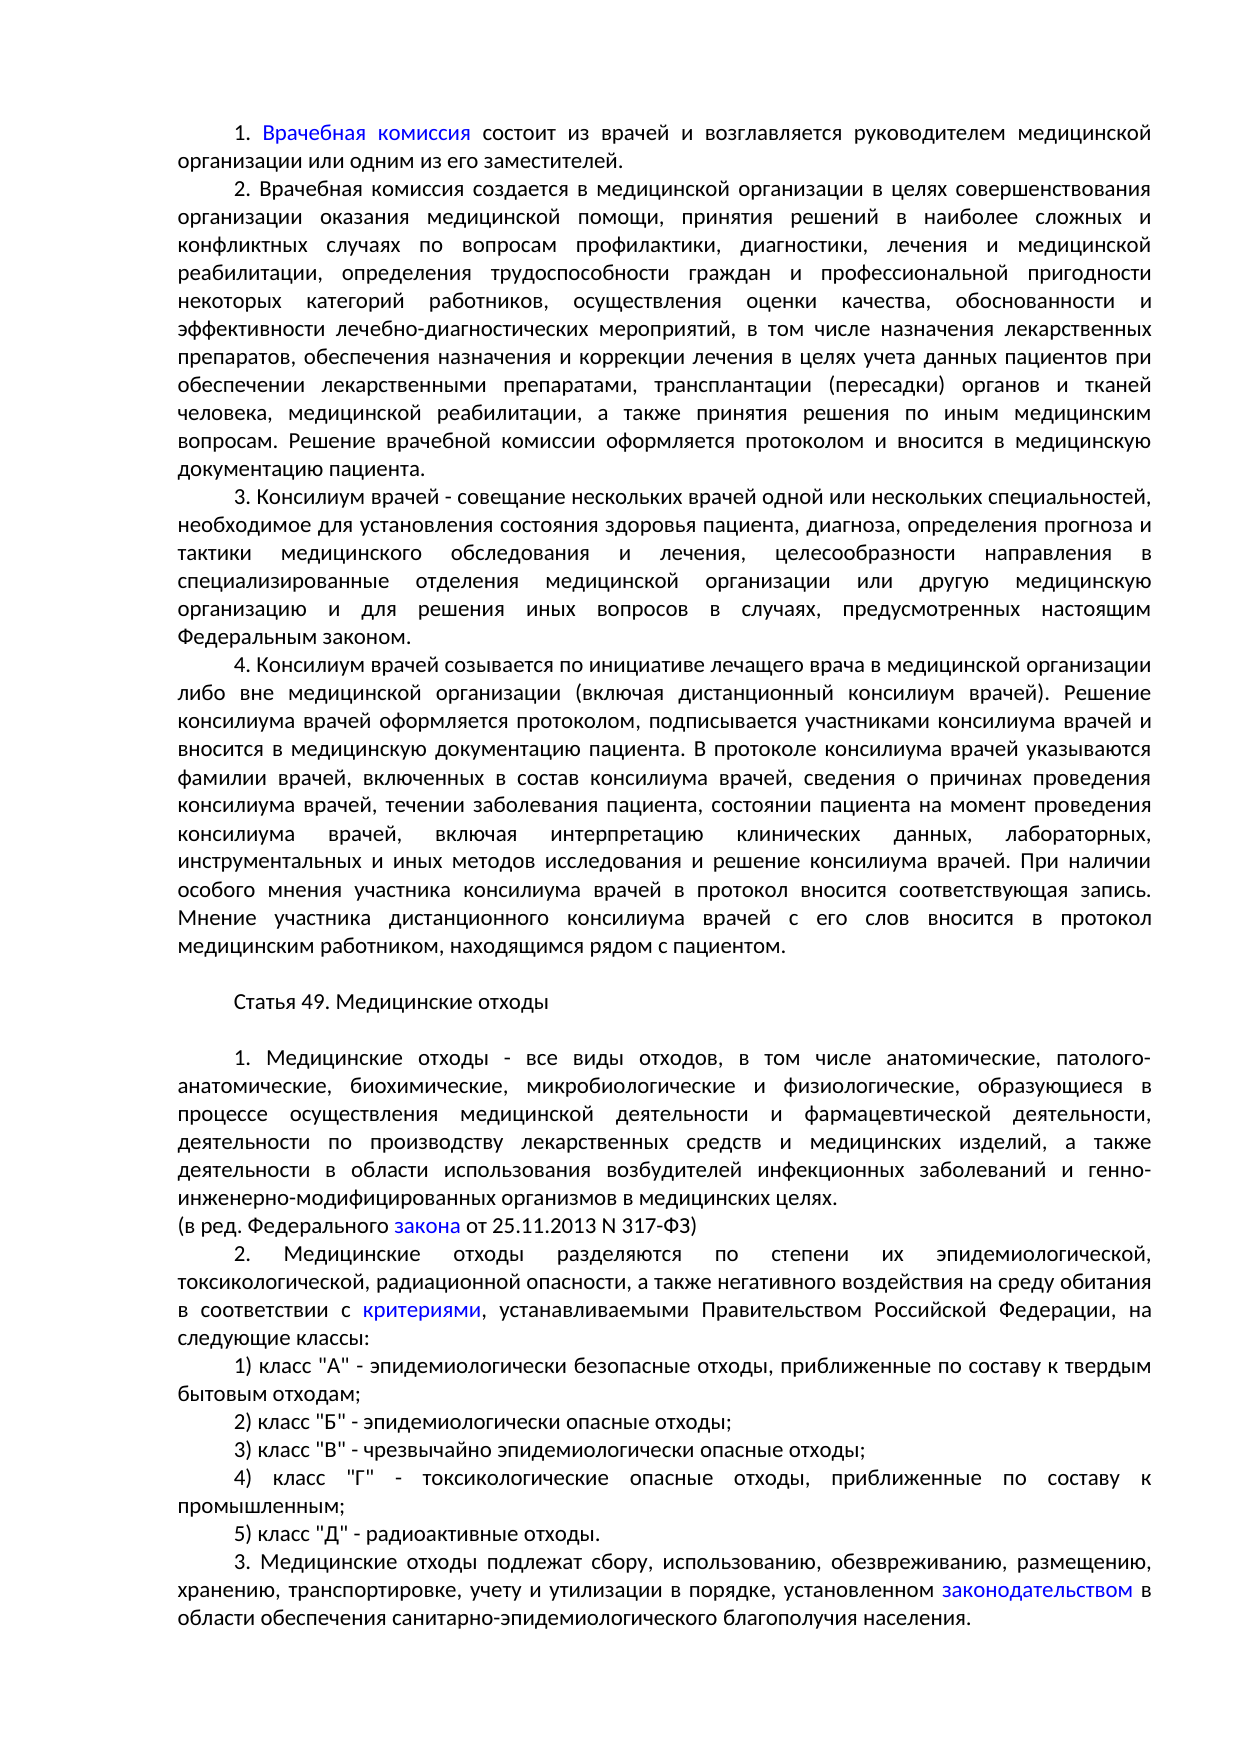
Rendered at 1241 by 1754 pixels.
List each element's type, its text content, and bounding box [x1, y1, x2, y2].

text 1. Медицинские отходы - все виды отходов, в том числе анатомические, патолого-анатомические, биохимические, микробиологические и физиологические, образующиеся в процессе осуществления медицинской деятельности и фармацевтической деятельности, деятельности по производству лекарственных средств и медицинских изделий, а также деятельности в области использования возбудителей инфекционных заболеваний и генно-инженерно-модифицированных организмов в медицинских целях. [177, 1043, 1152, 1211]
text 2) класс "Б" - эпидемиологически опасные отходы; [177, 1407, 1152, 1435]
text (в ред. Федерального закона от 25.11.2013 N 317-ФЗ) [177, 1211, 1152, 1239]
text 4) класс "Г" - токсикологические опасные отходы, приближенные по составу к промышленным; [177, 1463, 1152, 1519]
text Статья 49. Медицинские отходы [177, 987, 1152, 1015]
text 3. Медицинские отходы подлежат сбору, использованию, обезвреживанию, размещению, хранению, транспортировке, учету и утилизации в порядке, установленном законодательством в области обеспечения санитарно-эпидемиологического благополучия населения. [177, 1547, 1152, 1631]
text 2. Медицинские отходы разделяются по степени их эпидемиологической, токсикологической, радиационной опасности, а также негативного воздействия на среду обитания в соответствии с критериями, устанавливаемыми Правительством Российской Федерации, на следующие классы: [177, 1239, 1152, 1351]
text 4. Консилиум врачей созывается по инициативе лечащего врача в медицинской организации либо вне медицинской организации (включая дистанционный консилиум врачей). Решение консилиума врачей оформляется протоколом, подписывается участниками консилиума врачей и вносится в медицинскую документацию пациента. В протоколе консилиума врачей указываются фамилии врачей, включенных в состав консилиума врачей, сведения о причинах проведения консилиума врачей, течении заболевания пациента, состоянии пациента на момент проведения консилиума врачей, включая интерпретацию клинических данных, лабораторных, инструментальных и иных методов исследования и решение консилиума врачей. При наличии особого мнения участника консилиума врачей в протокол вносится соответствующая запись. Мнение участника дистанционного консилиума врачей с его слов вносится в протокол медицинским работником, находящимся рядом с пациентом. [177, 651, 1152, 959]
text 1) класс "А" - эпидемиологически безопасные отходы, приближенные по составу к твердым бытовым отходам; [177, 1351, 1152, 1407]
text 2. Врачебная комиссия создается в медицинской организации в целях совершенствования организации оказания медицинской помощи, принятия решений в наиболее сложных и конфликтных случаях по вопросам профилактики, диагностики, лечения и медицинской реабилитации, определения трудоспособности граждан и профессиональной пригодности некоторых категорий работников, осуществления оценки качества, обоснованности и эффективности лечебно-диагностических мероприятий, в том числе назначения лекарственных препаратов, обеспечения назначения и коррекции лечения в целях учета данных пациентов при обеспечении лекарственными препаратами, трансплантации (пересадки) органов и тканей человека, медицинской реабилитации, а также принятия решения по иным медицинским вопросам. Решение врачебной комиссии оформляется протоколом и вносится в медицинскую документацию пациента. [177, 174, 1152, 482]
text 3. Консилиум врачей - совещание нескольких врачей одной или нескольких специальностей, необходимое для установления состояния здоровья пациента, диагноза, определения прогноза и тактики медицинского обследования и лечения, целесообразности направления в специализированные отделения медицинской организации или другую медицинскую организацию и для решения иных вопросов в случаях, предусмотренных настоящим Федеральным законом. [177, 482, 1152, 651]
text 1. Врачебная комиссия состоит из врачей и возглавляется руководителем медицинской организации или одним из его заместителей. [177, 118, 1152, 174]
text 3) класс "В" - чрезвычайно эпидемиологически опасные отходы; [177, 1435, 1152, 1463]
text 5) класс "Д" - радиоактивные отходы. [177, 1519, 1152, 1547]
